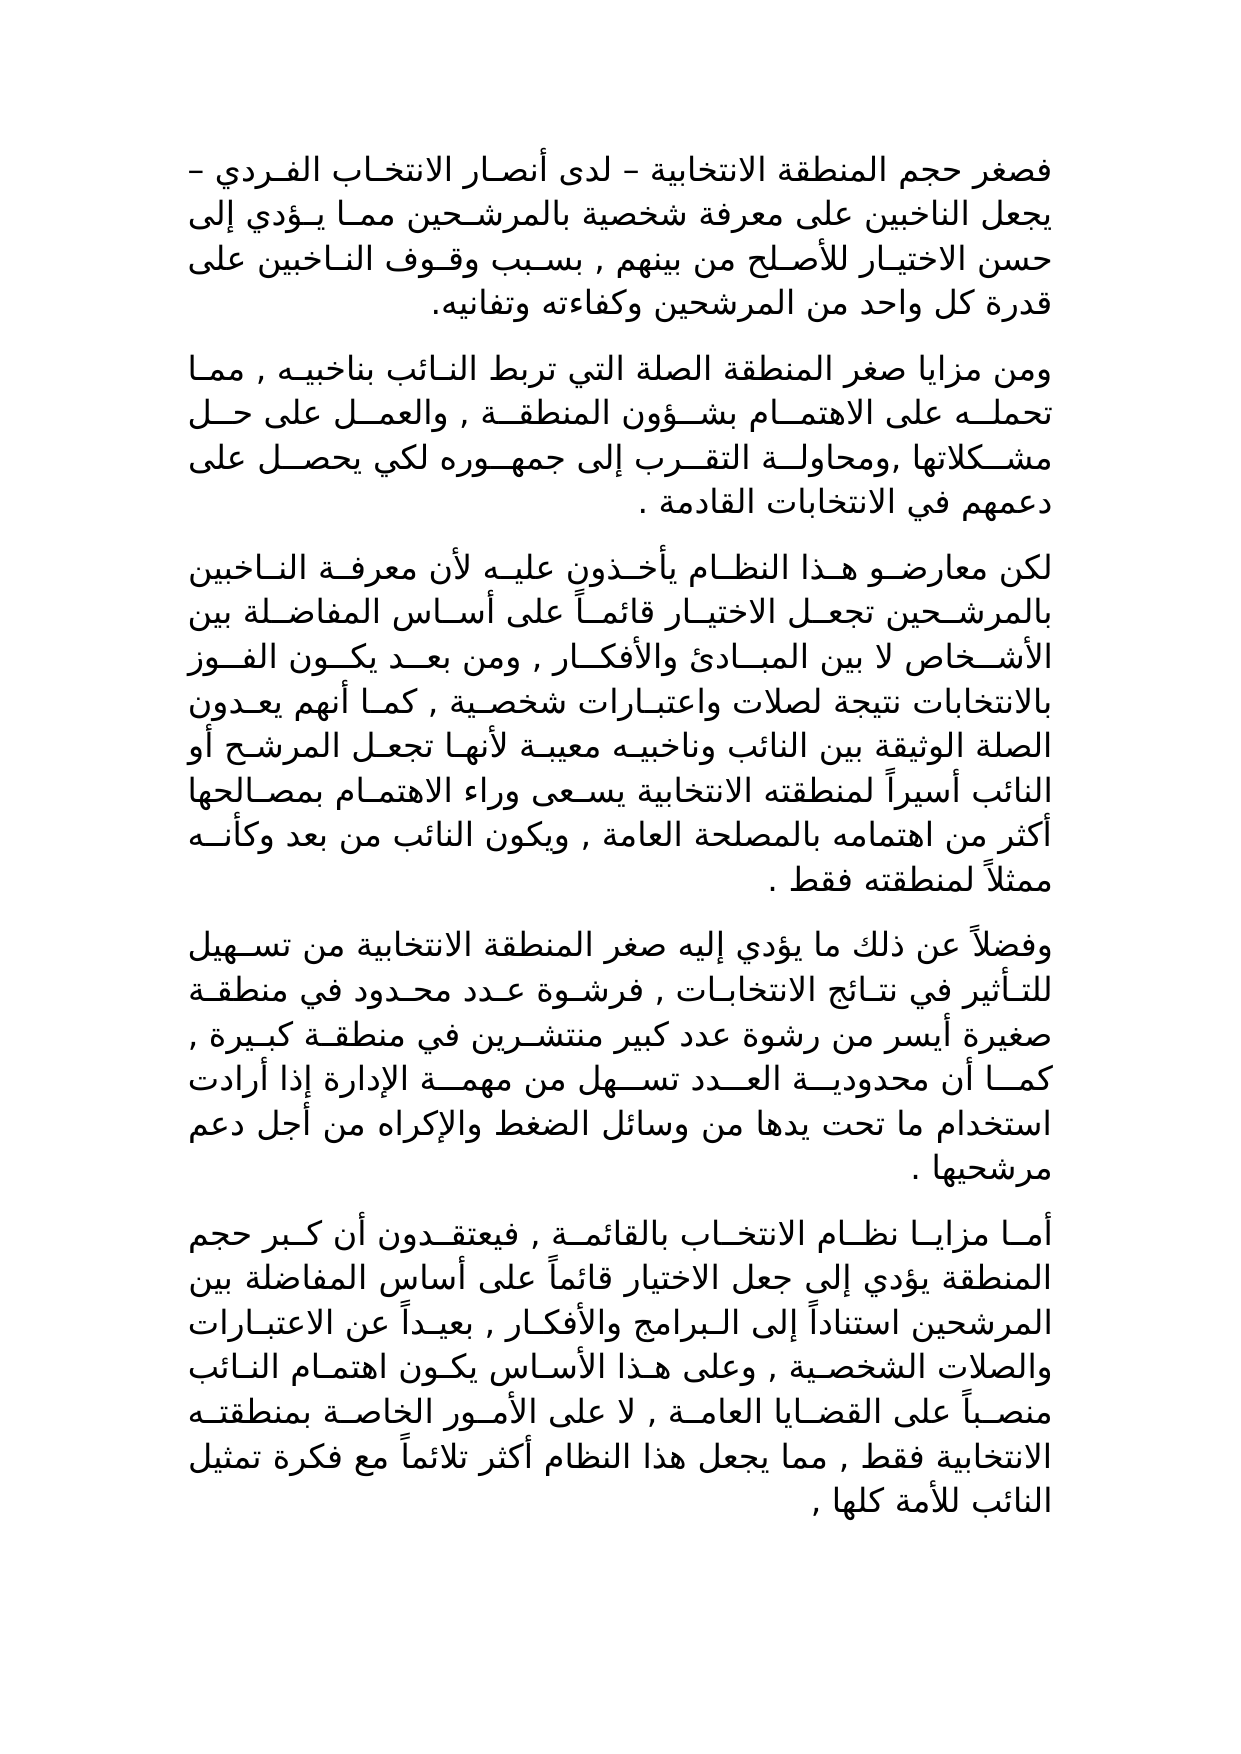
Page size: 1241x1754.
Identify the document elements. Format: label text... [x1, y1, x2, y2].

text وفضلاً عن ذلك ما يؤدي إليه صغر المنطقة الانتخابية من تسهيل للتأثير في نتائج الانتخابات , فرشوة عدد محدود في منطقة صغيرة أيسر من رشوة عدد كبير منتشرين في منطقة كبيرة , كما أن محدودية العدد تسهل من مهمة الإدارة إذا أرادت استخدام ما تحت يدها من وسائل الضغط والإكراه من أجل دعم مرشحيها . [187, 926, 1053, 1188]
text فصغر حجم المنطقة الانتخابية – لدى أنصار الانتخاب الفردي – يجعل الناخبين على معرفة شخصية بالمرشحين مما يؤدي إلى حسن الاختيار للأصلح من بينهم , بسبب وقوف الناخبين على قدرة كل واحد من المرشحين وكفاءته وتفانيه. [187, 150, 1053, 323]
text أما مزايا نظام الانتخاب بالقائمة , فيعتقدون أن كبر حجم المنطقة يؤدي إلى جعل الاختيار قائماً على أساس المفاضلة بين المرشحين استناداً إلى البرامج والأفكار , بعيداً عن الاعتبارات والصلات الشخصية , وعلى هذا الأساس يكون اهتمام النائب منصباً على القضايا العامة , لا على الأمور الخاصة بمنطقته الانتخابية فقط , مما يجعل هذا النظام أكثر تلائماً مع فكرة تمثيل النائب للأمة كلها , [187, 1214, 1053, 1521]
text ومن مزايا صغر المنطقة الصلة التي تربط النائب بناخبيه , مما تحمله على الاهتمام بشؤون المنطقة , والعمل على حل مشكلاتها ,ومحاولة التقرب إلى جمهوره لكي يحصل على دعمهم في الانتخابات القادمة . [187, 349, 1053, 522]
text لكن معارضو هذا النظام يأخذون عليه لأن معرفة الناخبين بالمرشحين تجعل الاختيار قائماً على أساس المفاضلة بين الأشخاص لا بين المبادئ والأفكار , ومن بعد يكون الفوز بالانتخابات نتيجة لصلات واعتبارات شخصية , كما أنهم يعدون الصلة الوثيقة بين النائب وناخبيه معيبة لأنها تجعل المرشح أو النائب أسيراً لمنطقته الانتخابية يسعى وراء الاهتمام بمصالحها أكثر من اهتمامه بالمصلحة العامة , ويكون النائب من بعد وكأنه ممثلاً لمنطقته فقط . [187, 548, 1053, 899]
